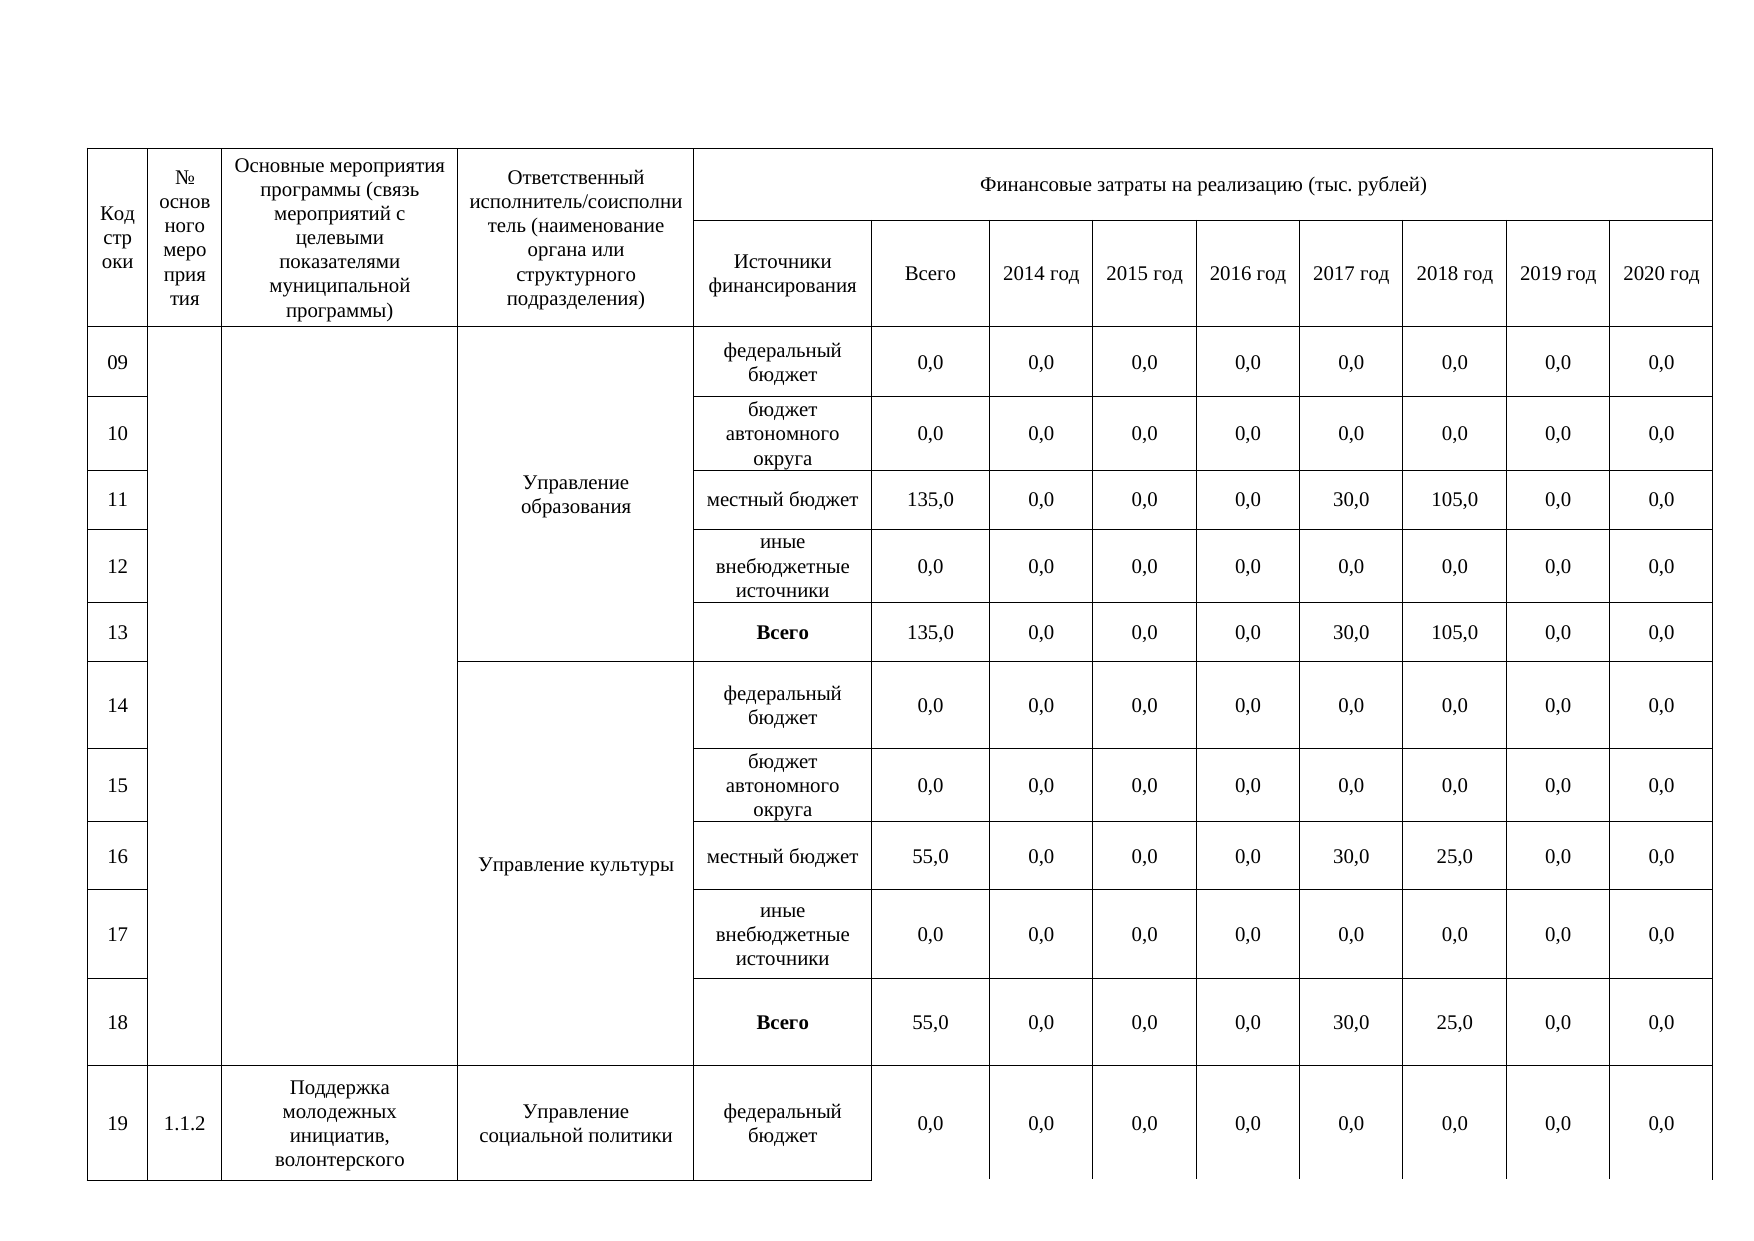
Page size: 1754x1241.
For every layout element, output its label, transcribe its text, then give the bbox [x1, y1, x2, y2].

table_cell 16 [88, 822, 147, 889]
table_cell 105,0 [1403, 471, 1506, 528]
table_cell 0,0 [872, 662, 989, 748]
table_cell 2018 год [1403, 221, 1506, 326]
table_cell местный бюджет [694, 822, 871, 889]
table_cell 0,0 [990, 979, 1092, 1065]
table_cell 0,0 [1610, 822, 1712, 889]
table_cell 0,0 [1197, 397, 1299, 469]
table_cell 0,0 [1507, 749, 1609, 821]
table_cell 0,0 [1093, 327, 1196, 396]
table_cell 0,0 [1300, 397, 1402, 469]
table_cell [222, 327, 457, 1065]
table_cell бюджет автономного округа [694, 749, 871, 821]
table_cell 0,0 [872, 1066, 989, 1180]
table_cell 0,0 [1507, 822, 1609, 889]
table_cell 0,0 [1507, 397, 1609, 469]
table_cell 15 [88, 749, 147, 821]
table_cell 30,0 [1300, 979, 1402, 1065]
table_cell Всего [872, 221, 989, 326]
table_cell 0,0 [872, 530, 989, 602]
table_cell 0,0 [990, 890, 1092, 977]
table_cell 0,0 [990, 749, 1092, 821]
table_cell 0,0 [1300, 327, 1402, 396]
table_cell 55,0 [872, 822, 989, 889]
table_cell 0,0 [990, 327, 1092, 396]
table_cell 30,0 [1300, 471, 1402, 528]
table_cell 0,0 [1093, 749, 1196, 821]
table_cell 2015 год [1093, 221, 1196, 326]
table_cell Управление социальной политики [458, 1066, 693, 1180]
table_cell 0,0 [1093, 979, 1196, 1065]
table_cell 0,0 [1093, 662, 1196, 748]
table_cell 25,0 [1403, 822, 1506, 889]
table_cell 0,0 [1507, 603, 1609, 661]
table_cell 0,0 [990, 822, 1092, 889]
table_cell 0,0 [1197, 662, 1299, 748]
table_cell 0,0 [1610, 530, 1712, 602]
table_cell 0,0 [990, 471, 1092, 528]
table_cell 0,0 [1610, 471, 1712, 528]
table_cell федеральный бюджет [694, 1066, 871, 1180]
table_cell 19 [88, 1066, 147, 1180]
table_cell Поддержка молодежных инициатив, волонтерского движения (2,3) [222, 1066, 457, 1180]
table_cell 10 [88, 397, 147, 469]
table_cell 0,0 [1506, 1066, 1609, 1180]
table_cell 30,0 [1300, 822, 1402, 889]
table_header Код строки [88, 149, 147, 326]
table_cell 2016 год [1197, 221, 1299, 326]
table_cell 2017 год [1300, 221, 1402, 326]
table_cell 12 [88, 530, 147, 602]
table_cell 0,0 [1610, 662, 1712, 748]
table_cell 0,0 [872, 397, 989, 469]
table_cell 0,0 [1299, 1066, 1403, 1180]
table_cell 0,0 [1507, 890, 1609, 977]
table_cell Управление культуры [458, 662, 693, 1065]
table_cell федеральный бюджет [694, 662, 871, 748]
table_cell 30,0 [1300, 603, 1402, 661]
table_cell 0,0 [1197, 471, 1299, 528]
table_cell 0,0 [1093, 890, 1196, 977]
table_cell 55,0 [872, 979, 989, 1065]
table_cell Всего [694, 979, 871, 1065]
table_cell 0,0 [1093, 530, 1196, 602]
table_cell 09 [88, 327, 147, 396]
table_cell 0,0 [1610, 979, 1712, 1065]
table_cell 0,0 [1197, 530, 1299, 602]
table_cell 0,0 [1093, 397, 1196, 469]
table_cell 0,0 [1197, 890, 1299, 977]
table_cell 0,0 [1093, 471, 1196, 528]
table_cell 0,0 [1197, 979, 1299, 1065]
table_cell 0,0 [1610, 603, 1712, 661]
table_header Основные мероприятия программы (связь мероприятий с целевыми показателями муниципальной программы) [222, 149, 457, 326]
table_cell 0,0 [1197, 327, 1299, 396]
table_cell 0,0 [1197, 822, 1299, 889]
table_cell 13 [88, 603, 147, 661]
table_cell 2019 год [1507, 221, 1609, 326]
table_cell 0,0 [1197, 749, 1299, 821]
table_cell 0,0 [1507, 327, 1609, 396]
table_cell 0,0 [990, 662, 1092, 748]
table_cell 0,0 [990, 530, 1092, 602]
table_cell 105,0 [1403, 603, 1506, 661]
table_cell 0,0 [872, 327, 989, 396]
table_cell 135,0 [872, 471, 989, 528]
table_cell 0,0 [1403, 397, 1506, 469]
table_cell 0,0 [1300, 530, 1402, 602]
table_cell 14 [88, 662, 147, 748]
table_cell 0,0 [1403, 749, 1506, 821]
table_cell 0,0 [1093, 603, 1196, 661]
table_cell местный бюджет [694, 471, 871, 528]
table_cell 0,0 [1403, 890, 1506, 977]
table_cell 0,0 [1197, 603, 1299, 661]
table_cell 135,0 [872, 603, 989, 661]
table_cell 0,0 [1300, 890, 1402, 977]
table_cell 1.1.2 [148, 1066, 221, 1180]
table_header Ответственный исполнитель/соисполнитель (наименование органа или структурного подразделения) [458, 149, 693, 326]
table_cell Источники финансирования [694, 221, 871, 326]
table_cell 0,0 [872, 890, 989, 977]
table_cell иные внебюджетные источники [694, 890, 871, 977]
table_cell 0,0 [1507, 979, 1609, 1065]
table_cell иные внебюджетные источники [694, 530, 871, 602]
table_cell 0,0 [1610, 890, 1712, 977]
table_cell 11 [88, 471, 147, 528]
table_cell 0,0 [1196, 1066, 1299, 1180]
table_cell 0,0 [1403, 327, 1506, 396]
table_cell 0,0 [1093, 1066, 1196, 1180]
table_cell 0,0 [1093, 822, 1196, 889]
table_cell 0,0 [1507, 471, 1609, 528]
table_cell [148, 327, 221, 1065]
table_cell 0,0 [990, 397, 1092, 469]
table_cell 17 [88, 890, 147, 977]
table_cell 0,0 [1300, 749, 1402, 821]
table_cell 2014 год [990, 221, 1092, 326]
table_header Финансовые затраты на реализацию (тыс. рублей) [694, 149, 1712, 220]
table_cell 0,0 [990, 603, 1092, 661]
table_cell 0,0 [1610, 1066, 1712, 1180]
table_cell 0,0 [1610, 749, 1712, 821]
table_header № основного мероприятия [148, 149, 221, 326]
table_cell бюджет автономного округа [694, 397, 871, 469]
table_cell 0,0 [1300, 662, 1402, 748]
table_cell Всего [694, 603, 871, 661]
table_cell 2020 год [1610, 221, 1712, 326]
table_cell 0,0 [989, 1066, 1093, 1180]
table_cell 0,0 [1403, 530, 1506, 602]
table_cell 0,0 [1610, 397, 1712, 469]
table_cell 0,0 [872, 749, 989, 821]
table_cell 0,0 [1403, 1066, 1506, 1180]
table_cell 0,0 [1403, 662, 1506, 748]
table_cell Управление образования [458, 327, 693, 661]
table_cell 0,0 [1610, 327, 1712, 396]
table_cell 25,0 [1403, 979, 1506, 1065]
table_cell 18 [88, 979, 147, 1065]
table_cell федеральный бюджет [694, 327, 871, 396]
table_cell 0,0 [1507, 530, 1609, 602]
table_cell 0,0 [1507, 662, 1609, 748]
